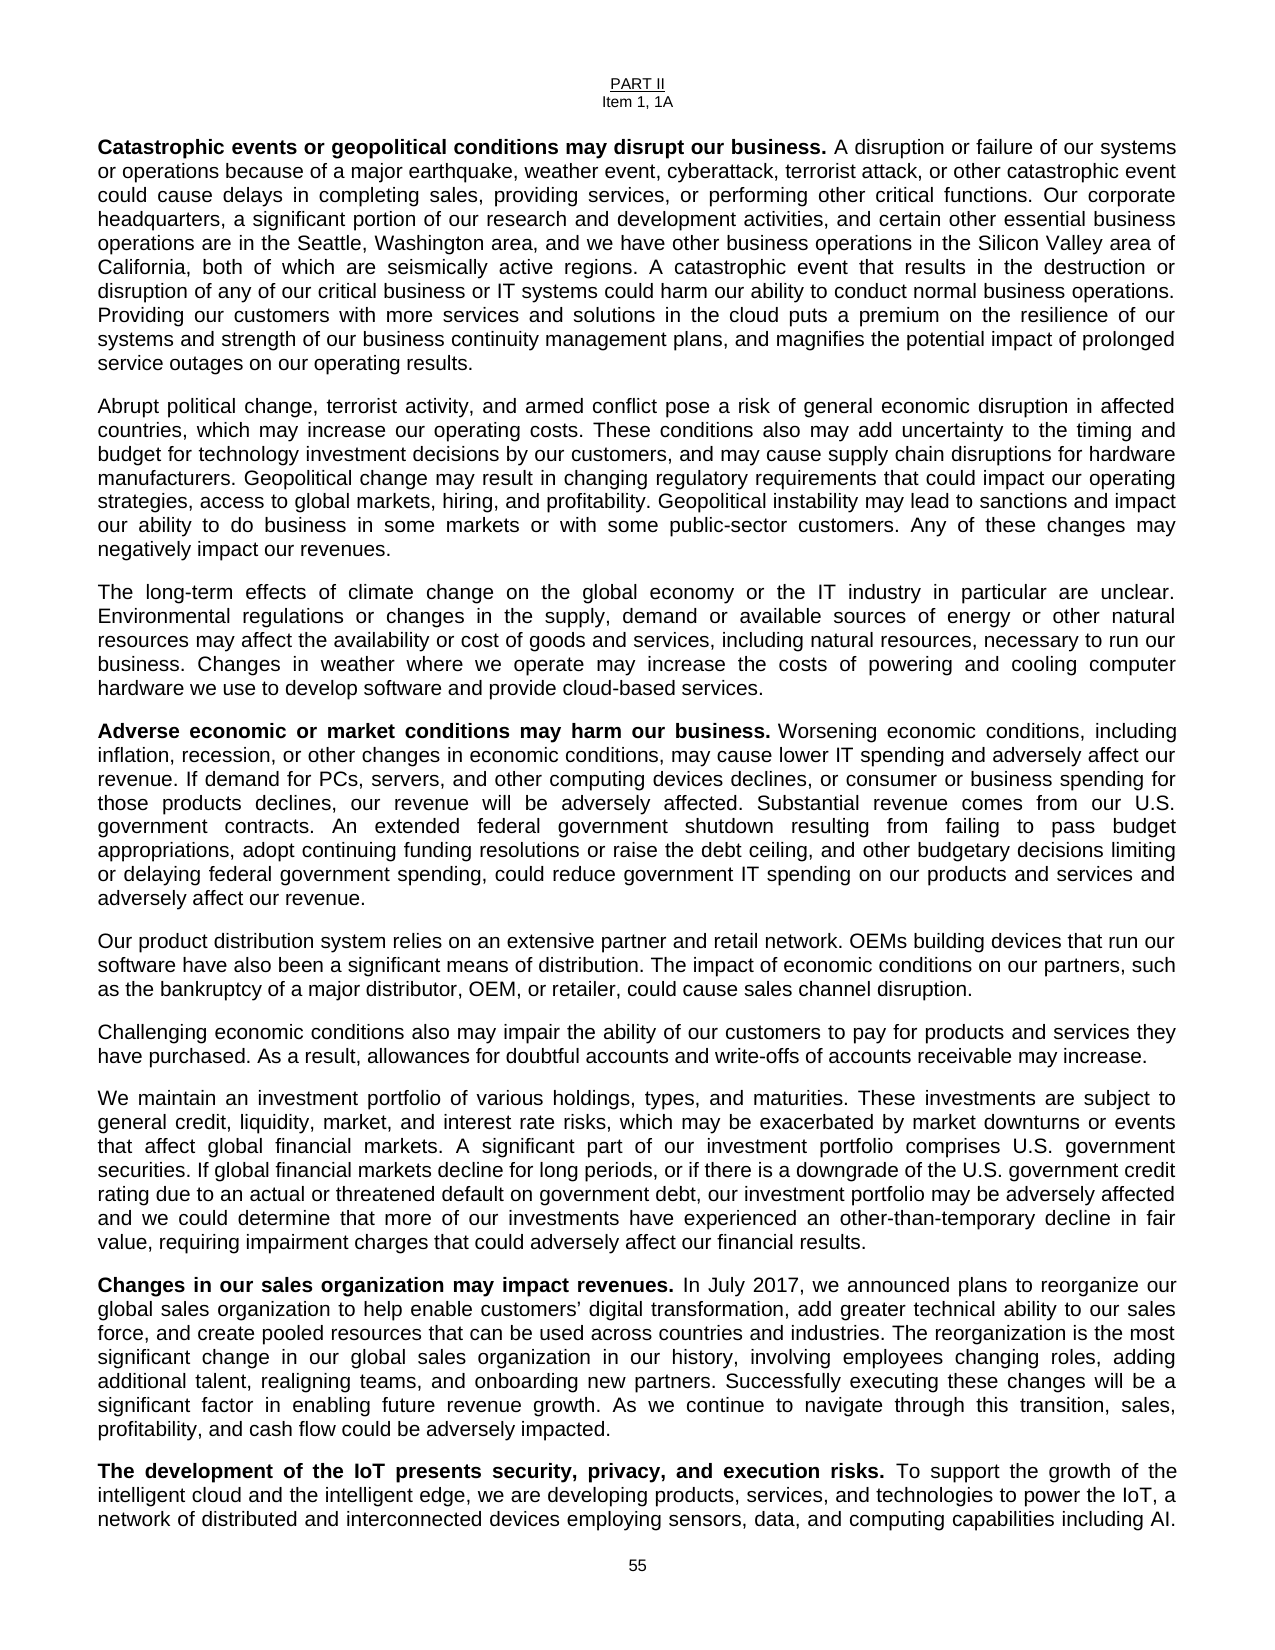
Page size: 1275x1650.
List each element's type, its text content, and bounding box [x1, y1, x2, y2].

text The long-term effects of climate change on the global economy or the IT industry in particular are unclear. Environmental regulations or changes in the supply, demand or available sources of energy or other natural resources may affect the availability or cost of goods and services, including natural resources, necessary to run our business. Changes in weather where we operate may increase the costs of powering and cooling computer hardware we use to develop software and provide cloud-based services. [97, 580, 1177, 700]
text We maintain an investment portfolio of various holdings, types, and maturities. These investments are subject to general credit, liquidity, market, and interest rate risks, which may be exacerbated by market downturns or events that affect global financial markets. A significant part of our investment portfolio comprises U.S. government securities. If global financial markets decline for long periods, or if there is a downgrade of the U.S. government credit rating due to an actual or threatened default on government debt, our investment portfolio may be adversely affected and we could determine that more of our investments have experienced an other-than-temporary decline in fair value, requiring impairment charges that could adversely affect our financial results. [97, 1086, 1177, 1254]
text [97, 1459, 1177, 1531]
text Challenging economic conditions also may impair the ability of our customers to pay for products and services they have purchased. As a result, allowances for doubtful accounts and write-offs of accounts receivable may increase. [97, 1019, 1177, 1067]
text Adverse economic or market conditions may harm our business. Worsening economic conditions, including inflation, recession, or other changes in economic conditions, may cause lower IT spending and adversely affect our revenue. If demand for PCs, servers, and other computing devices declines, or consumer or business spending for those products declines, our revenue will be adversely affected. Substantial revenue comes from our U.S. government contracts. An extended federal government shutdown resulting from failing to pass budget appropriations, adopt continuing funding resolutions or raise the debt ceiling, and other budgetary decisions limiting or delaying federal government spending, could reduce government IT spending on our products and services and adversely affect our revenue. [97, 718, 1177, 910]
text Abrupt political change, terrorist activity, and armed conflict pose a risk of general economic disruption in affected countries, which may increase our operating costs. These conditions also may add uncertainty to the timing and budget for technology investment decisions by our customers, and may cause supply chain disruptions for hardware manufacturers. Geopolitical change may result in changing regulatory requirements that could impact our operating strategies, access to global markets, hiring, and profitability. Geopolitical instability may lead to sanctions and impact our ability to do business in some markets or with some public-sector customers. Any of these changes may negatively impact our revenues. [97, 393, 1177, 561]
text Catastrophic events or geopolitical conditions may disrupt our business. A disruption or failure of our systems or operations because of a major earthquake, weather event, cyberattack, terrorist attack, or other catastrophic event could cause delays in completing sales, providing services, or performing other critical functions. Our corporate headquarters, a significant portion of our research and development activities, and certain other essential business operations are in the Seattle, Washington area, and we have other business operations in the Silicon Valley area of California, both of which are seismically active regions. A catastrophic event that results in the destruction or disruption of any of our critical business or IT systems could harm our ability to conduct normal business operations. Providing our customers with more services and solutions in the cloud puts a premium on the resilience of our systems and strength of our business continuity management plans, and magnifies the potential impact of prolonged service outages on our operating results. [97, 135, 1177, 375]
text Our product distribution system relies on an extensive partner and retail network. OEMs building devices that run our software have also been a significant means of distribution. The impact of economic conditions on our partners, such as the bankruptcy of a major distributor, OEM, or retailer, could cause sales channel disruption. [97, 929, 1177, 1001]
text Changes in our sales organization may impact revenues. In July 2017, we announced plans to reorganize our global sales organization to help enable customers’ digital transformation, add greater technical ability to our sales force, and create pooled resources that can be used across countries and industries. The reorganization is the most significant change in our global sales organization in our history, involving employees changing roles, adding additional talent, realigning teams, and onboarding new partners. Successfully executing these changes will be a significant factor in enabling future revenue growth. As we continue to navigate through this transition, sales, profitability, and cash flow could be adversely impacted. [97, 1273, 1177, 1440]
